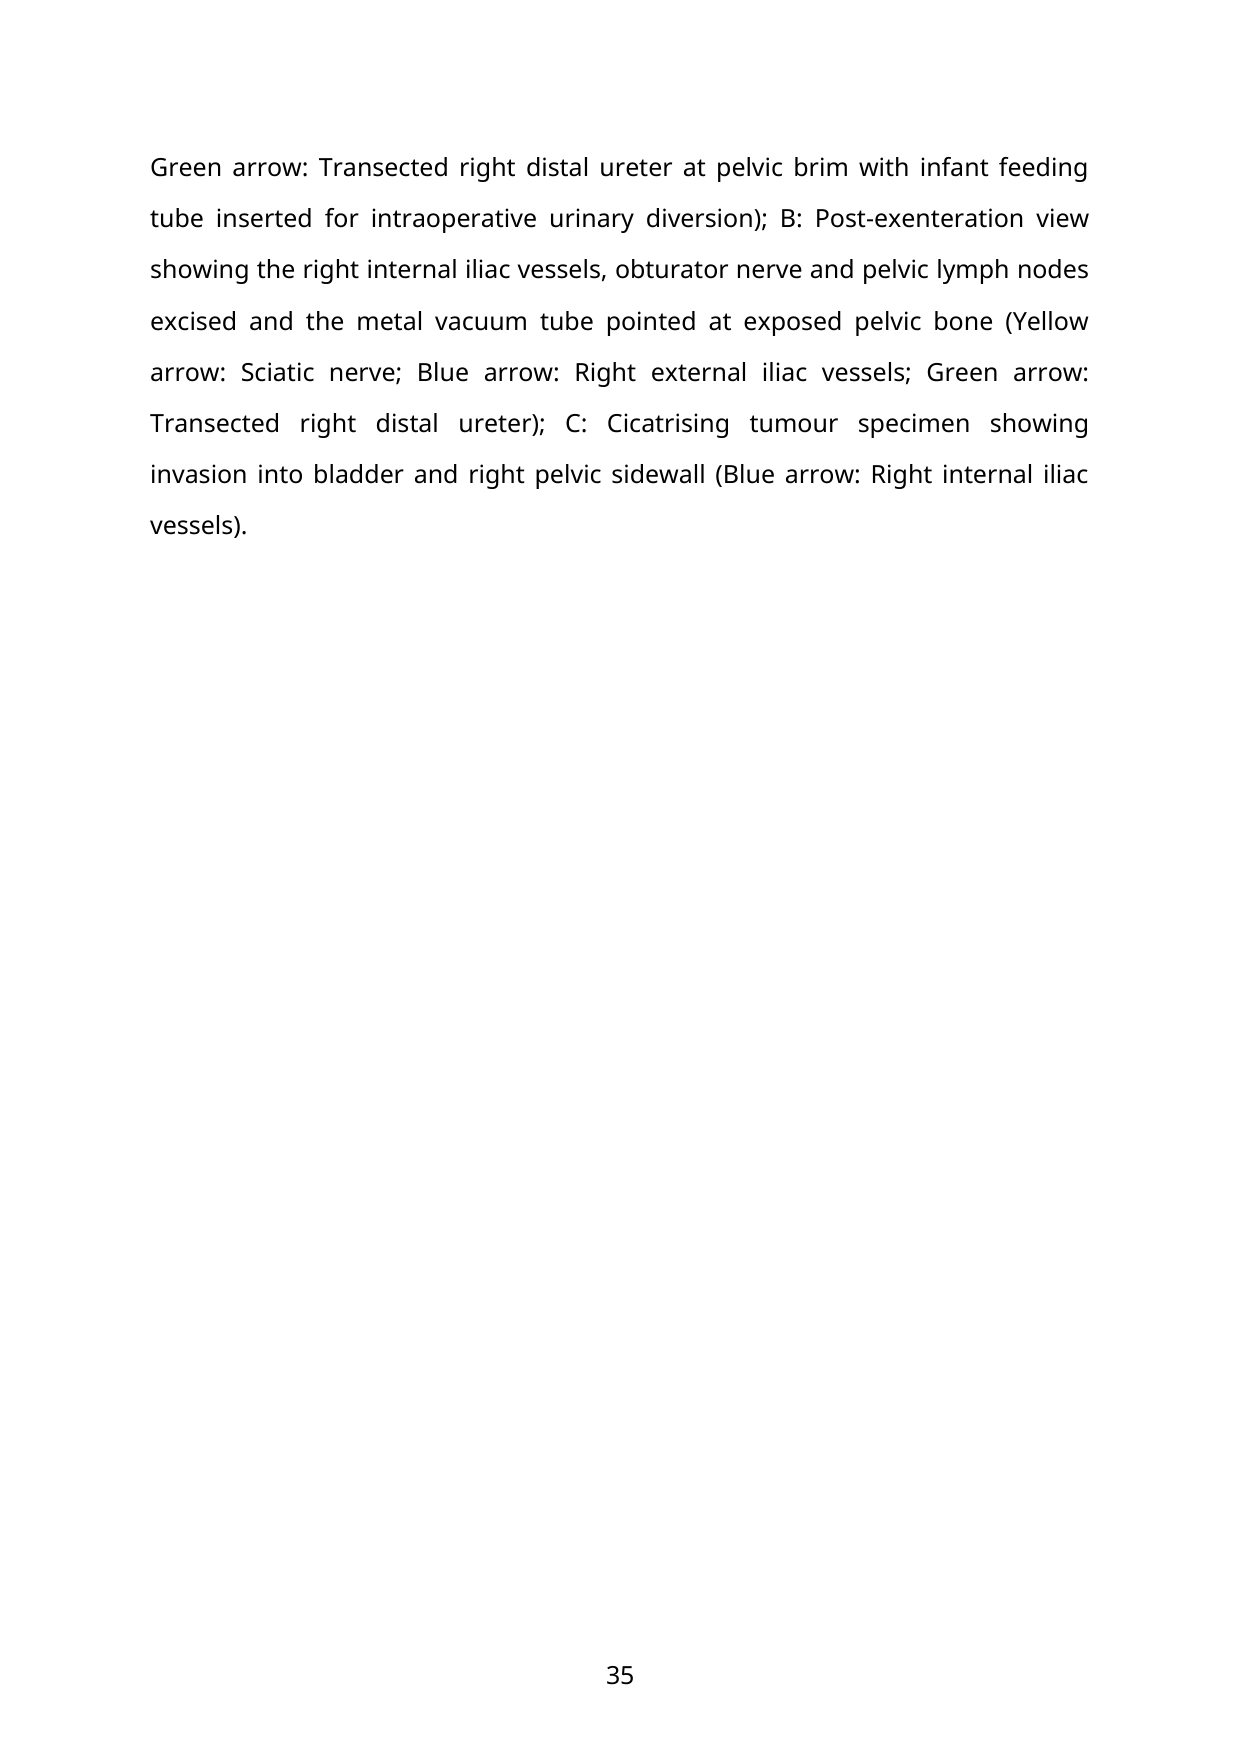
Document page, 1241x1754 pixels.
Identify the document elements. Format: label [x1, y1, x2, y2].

text [150, 150, 1090, 541]
